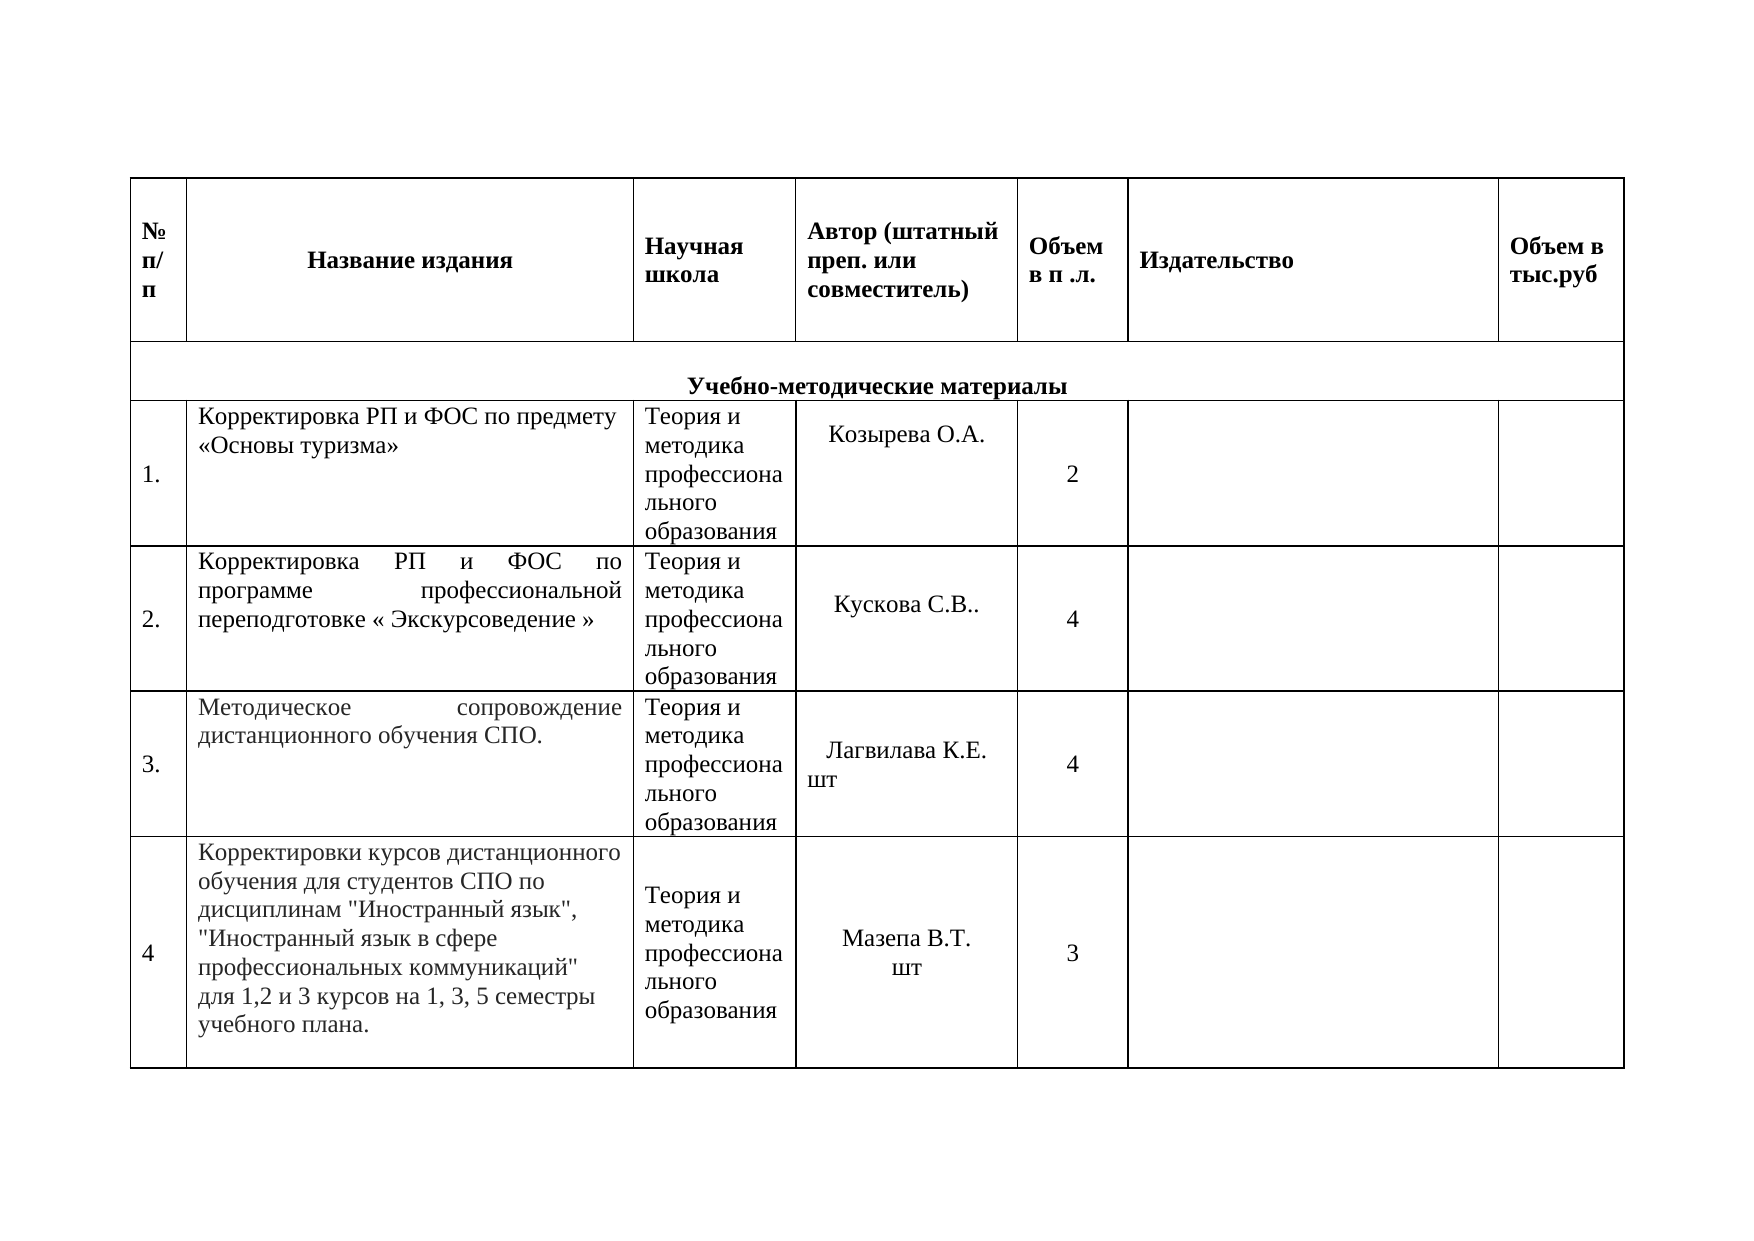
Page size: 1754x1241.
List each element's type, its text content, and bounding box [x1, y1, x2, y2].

table_cell 1. [131, 401, 186, 545]
table_header Объем в тыс.руб [1499, 179, 1623, 341]
table_cell Мазепа В.Т. шт [797, 837, 1017, 1067]
table_header Научная школа [634, 179, 795, 341]
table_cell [634, 837, 795, 1067]
table_cell Учебно-методические материалы [131, 342, 1623, 399]
table_cell Корректировка РП и ФОС по предмету «Основы туризма» [187, 401, 633, 545]
table_cell Теория и методика профессионального образования [634, 692, 795, 836]
table_cell Кускова С.В.. [797, 547, 1017, 690]
table_header № п/п [131, 179, 186, 341]
table_cell 4 [1018, 692, 1127, 836]
table_cell Корректировка РП и ФОС по программе профессиональной переподготовке « Экскурсоведение » [187, 547, 633, 690]
table_cell [1499, 401, 1623, 545]
table_cell [1129, 547, 1498, 690]
table_header Название издания [187, 179, 633, 341]
table_cell [1129, 401, 1498, 545]
table_header Издательство [1129, 179, 1498, 341]
table_cell 2 [1018, 401, 1127, 545]
table_cell 4 [1018, 547, 1127, 690]
table_cell 4 [131, 837, 186, 1067]
table_cell Методическое сопровождение дистанционного обучения СПО. [187, 692, 633, 836]
table_cell [1499, 837, 1623, 1067]
table_cell Козырева О.А. [797, 401, 1017, 545]
table_cell [1129, 692, 1498, 836]
table_cell [1499, 692, 1623, 836]
table_cell [1499, 547, 1623, 690]
table_cell Теория и методика профессионального образования [634, 547, 795, 690]
table_cell Теория и методика профессионального образования [634, 401, 795, 545]
table_cell 3 [1018, 837, 1127, 1067]
table_cell Корректировки курсов дистанционного обучения для студентов СПО по дисциплинам "Иностранный язык", "Иностранный язык в сфере профессиональных коммуникаций" для 1,2 и 3 курсов на 1, 3, 5 семестры учебного плана. [187, 837, 633, 1067]
table_cell [1129, 837, 1498, 1067]
table_header Автор (штатный преп. или совместитель) [796, 179, 1017, 341]
table_cell Лагвилава К.Е. шт [797, 692, 1017, 836]
table_cell 2. [131, 547, 186, 690]
table_cell 3. [131, 692, 186, 836]
table_header Объем в п .л. [1018, 179, 1127, 341]
